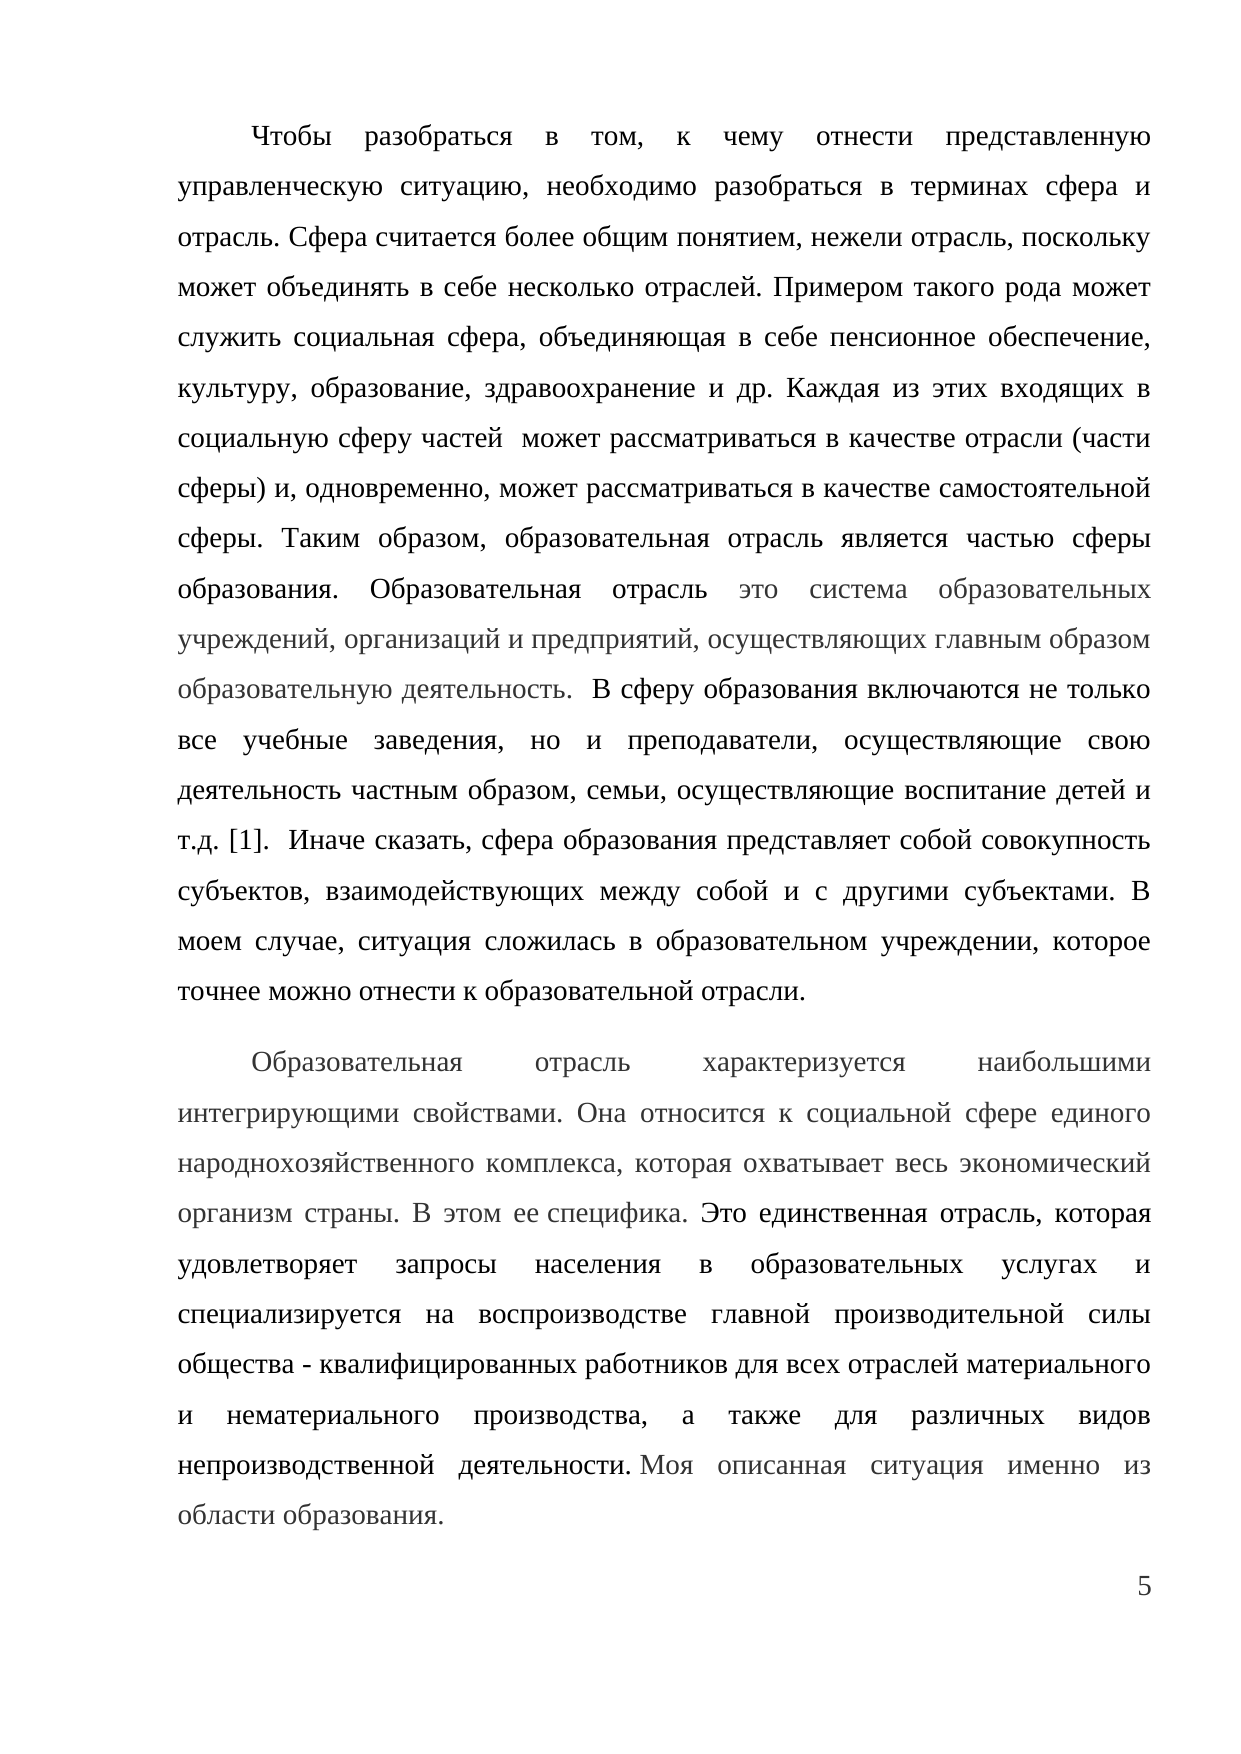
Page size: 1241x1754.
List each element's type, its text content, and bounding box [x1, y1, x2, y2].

text Чтобы разобраться в том, к чему отнести представленную управленческую ситуацию, необходимо разобраться в терминах сфера и отрасль. Сфера считается более общим понятием, нежели отрасль, поскольку может объединять в себе несколько отраслей. Примером такого рода может служить социальная сфера, объединяющая в себе пенсионное обеспечение, культуру, образование, здравоохранение и др. Каждая из этих входящих в социальную сферу частей может рассматриваться в качестве отрасли (части сферы) и, одновременно, может рассматриваться в качестве самостоятельной сферы. Таким образом, образовательная отрасль является частью сферы образования. Образовательная отрасль это система образовательных учреждений, организаций и предприятий, осуществляющих главным образом образовательную деятельность. В сферу образования включаются не только все учебные заведения, но и преподаватели, осуществляющие свою деятельность частным образом, семьи, осуществляющие воспитание детей и т.д. [1]. Иначе сказать, сфера образования представляет собой совокупность субъектов, взаимодействующих между собой и с другими субъектами. В моем случае, ситуация сложилась в образовательном учреждении, которое точнее можно отнести к образовательной отрасли. [177, 118, 1152, 1007]
text Образовательная отрасль характеризуется наибольшими интегрирующими свойствами. Она относится к социальной сфере единого народнохозяйственного комплекса, которая охватывает весь экономический организм страны. В этом ее специфика. Это единственная отрасль, которая удовлетворяет запросы населения в образовательных услугах и специализируется на воспроизводстве главной производительной силы общества - квалифицированных работников для всех отраслей материального и нематериального производства, а также для различных видов непроизводственной деятельности. Моя описанная ситуация именно из области образования. [177, 1044, 1152, 1531]
text 5 [177, 1568, 1152, 1602]
